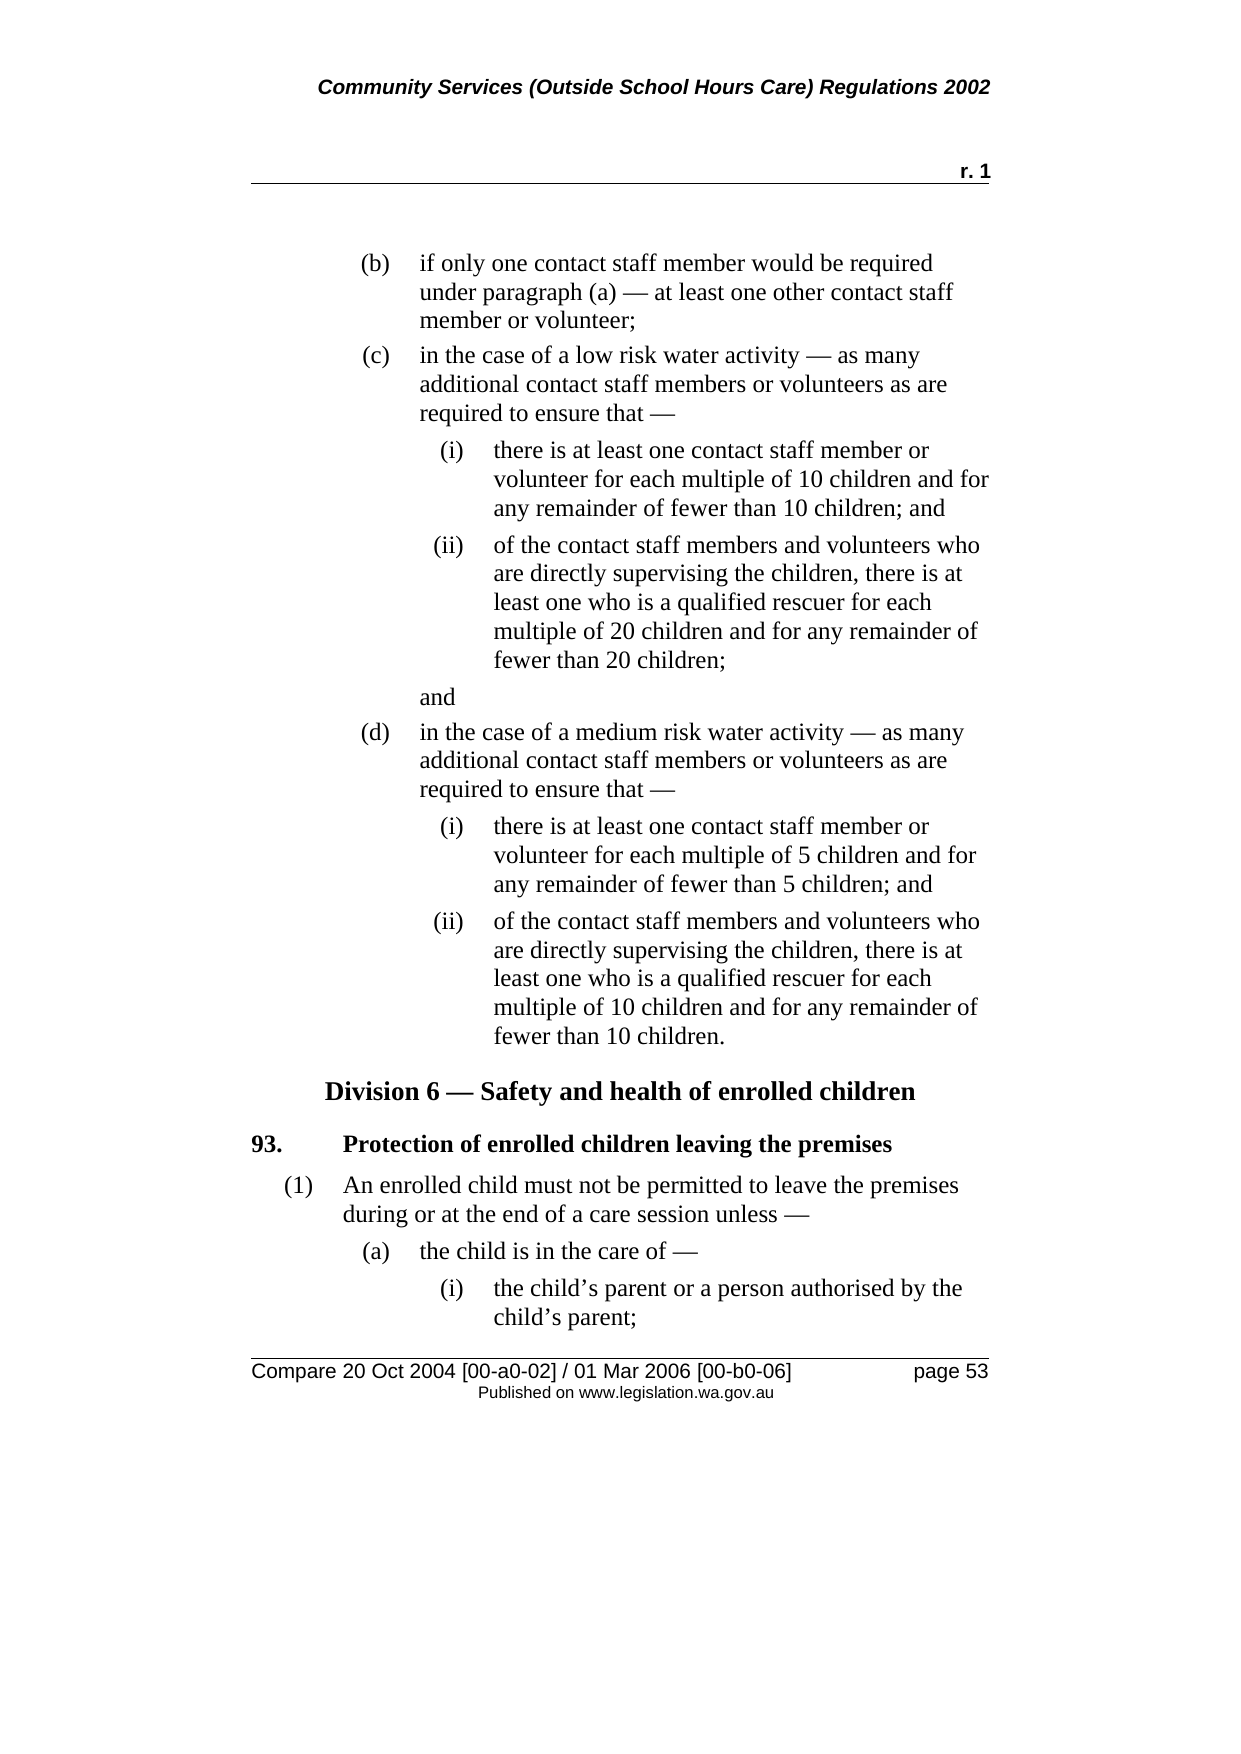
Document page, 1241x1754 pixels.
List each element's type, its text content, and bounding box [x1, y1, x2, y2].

text (i) there is at least one contact staff member or volunteer for each multiple of 5 children and for any remainder of fewer than 5 children; and [251, 811, 989, 898]
text (a) the child is in the care of — [251, 1236, 989, 1264]
subtitle 93. Protection of enrolled children leaving the premises [251, 1129, 989, 1157]
text (d) in the case of a medium risk water activity — as many additional contact staff members or volunteers as are required to ensure that — [251, 717, 989, 803]
subtitle Division 6 — Safety and health of enrolled children [251, 1075, 989, 1106]
text (ii) of the contact staff members and volunteers who are directly supervising the children, there is at least one who is a qualified rescuer for each multiple of 20 children and for any remainder of fewer than 20 children; [251, 530, 989, 673]
text (1) An enrolled child must not be permitted to leave the premises during or at the end of a care session unless — [251, 1170, 989, 1227]
text (b) if only one contact staff member would be required under paragraph (a) — at least one other contact staff member or volunteer; [251, 248, 989, 334]
text and [251, 682, 989, 711]
text (ii) of the contact staff members and volunteers who are directly supervising the children, there is at least one who is a qualified rescuer for each multiple of 10 children and for any remainder of fewer than 10 children. [251, 906, 989, 1050]
text (i) there is at least one contact staff member or volunteer for each multiple of 10 children and for any remainder of fewer than 10 children; and [251, 435, 989, 521]
text (i) the child’s parent or a person authorised by the child’s parent; [251, 1273, 989, 1330]
text (c) in the case of a low risk water activity — as many additional contact staff members or volunteers as are required to ensure that — [251, 341, 989, 427]
